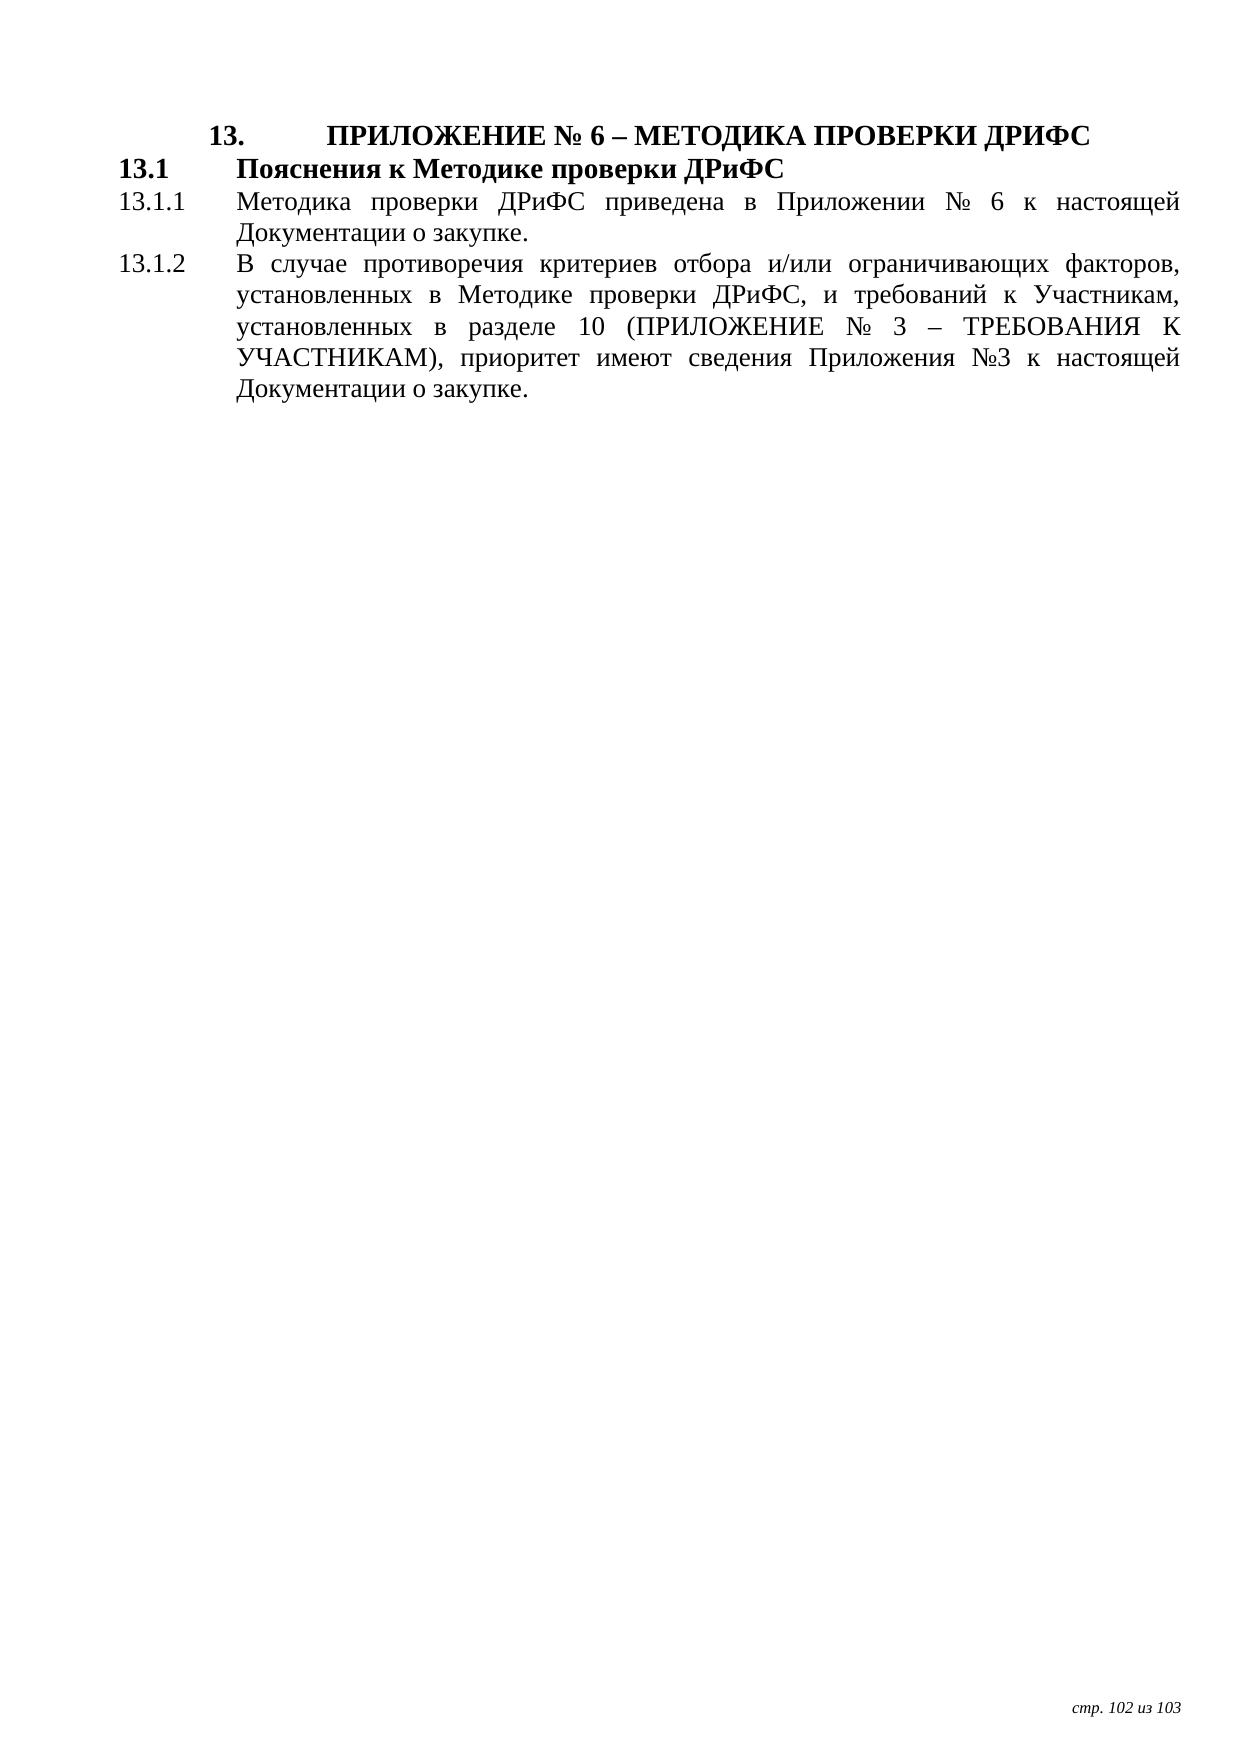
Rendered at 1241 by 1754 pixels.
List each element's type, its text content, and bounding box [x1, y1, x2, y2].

subtitle ПРИЛОЖЕНИЕ № 6 – МЕТОДИКА ПРОВЕРКИ ДРИФС [118, 118, 1181, 152]
list В случае противоречия критериев отбора и/или ограничивающих факторов, установленных в Методике проверки ДРиФС, и требований к Участникам, установленных в разделе 10 (ПРИЛОЖЕНИЕ № 3 – ТРЕБОВАНИЯ К УЧАСТНИКАМ), приоритет имеют сведения Приложения №3 к настоящей Документации о закупке. [118, 247, 1181, 403]
list Методика проверки ДРиФС приведена в Приложении № 6 к настоящей Документации о закупке. [118, 185, 1181, 247]
subtitle Пояснения к Методике проверки ДРиФС [118, 152, 1181, 185]
